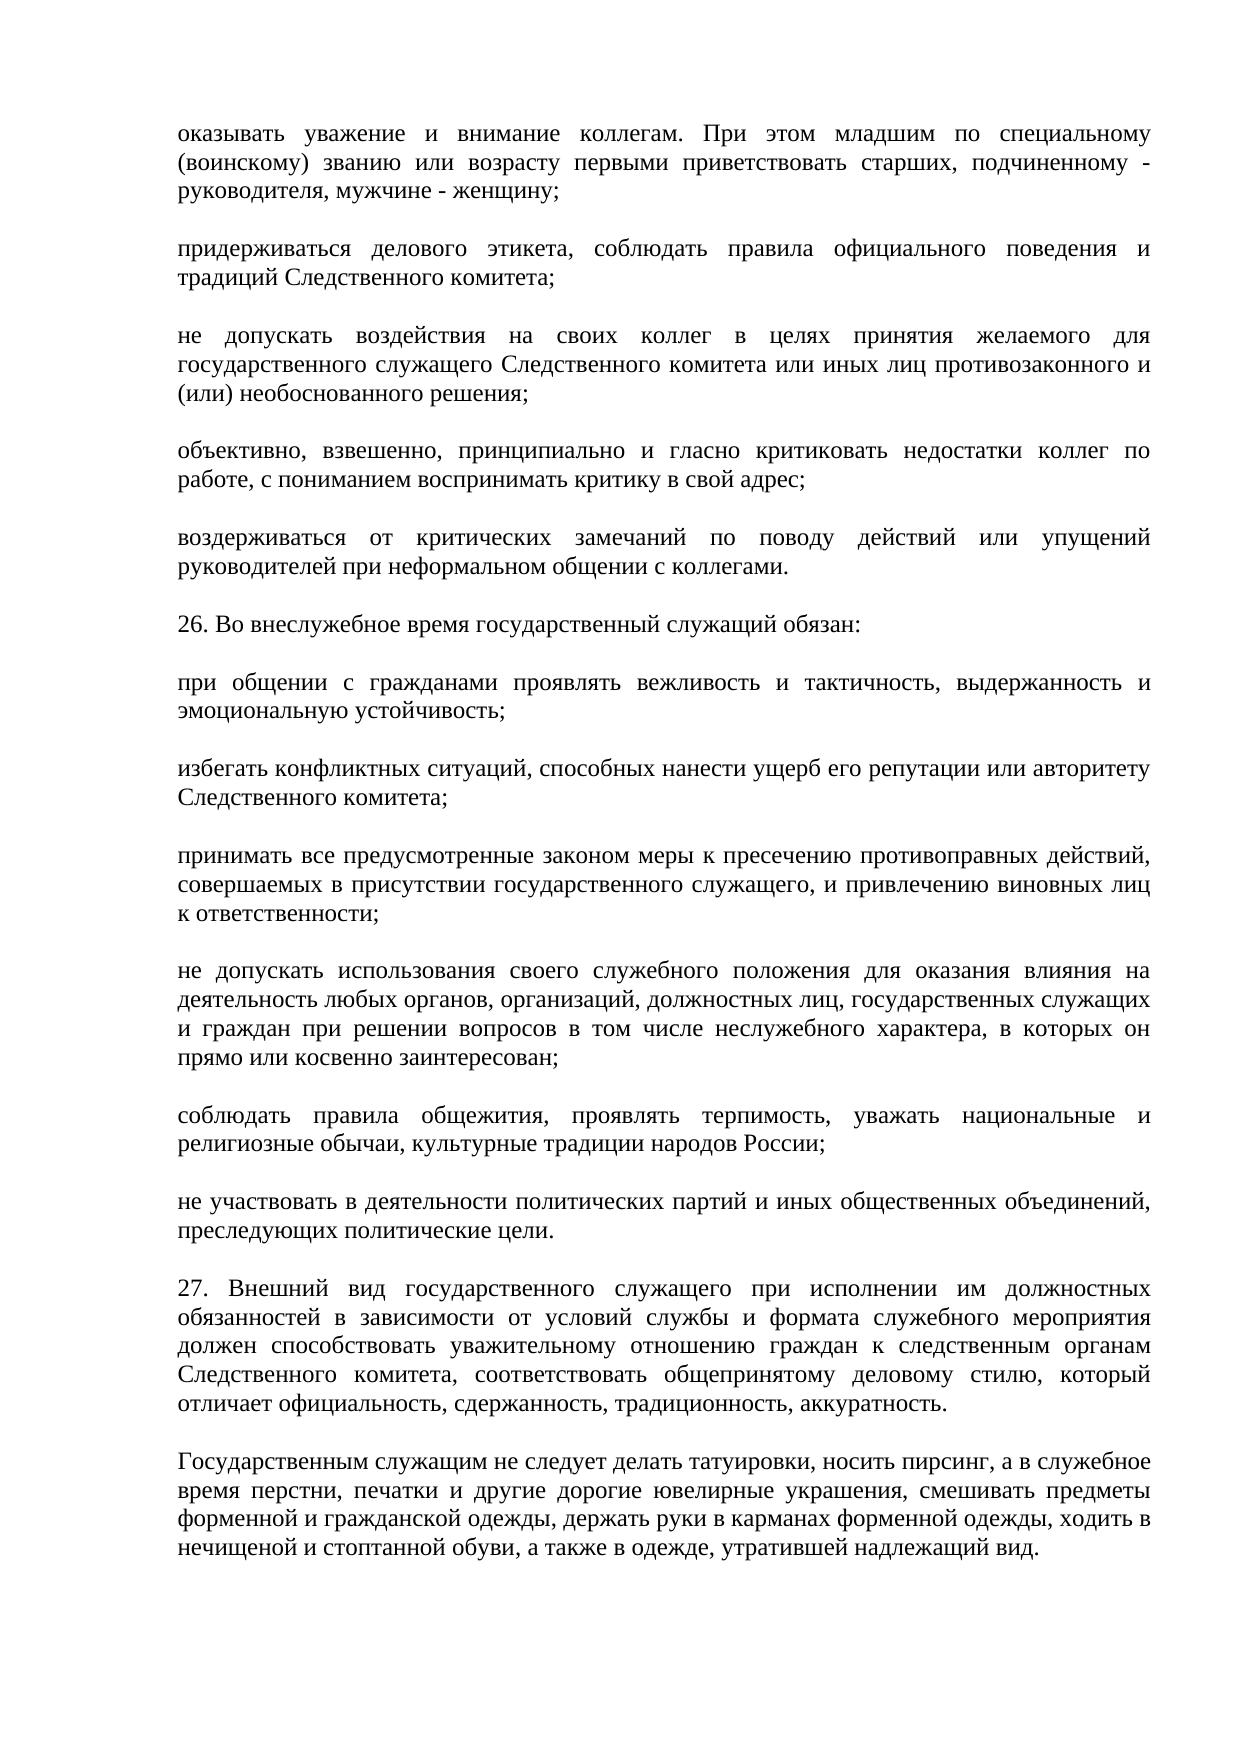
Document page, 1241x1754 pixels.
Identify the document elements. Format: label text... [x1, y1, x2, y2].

text оказывать уважение и внимание коллегам. При этом младшим по специальному (воинскому) званию или возрасту первыми приветствовать старших, подчиненному - руководителя, мужчине - женщину; [177, 118, 1152, 204]
text объективно, взвешенно, принципиально и гласно критиковать недостатки коллег по работе, с пониманием воспринимать критику в свой адрес; [177, 436, 1152, 493]
text не допускать воздействия на своих коллег в целях принятия желаемого для государственного служащего Следственного комитета или иных лиц противозаконного и (или) необоснованного решения; [177, 320, 1152, 406]
text 27. Внешний вид государственного служащего при исполнении им должностных обязанностей в зависимости от условий службы и формата служебного мероприятия должен способствовать уважительному отношению граждан к следственным органам Следственного комитета, соответствовать общепринятому деловому стилю, который отличает официальность, сдержанность, традиционность, аккуратность. [177, 1273, 1152, 1417]
text избегать конфликтных ситуаций, способных нанести ущерб его репутации или авторитету Следственного комитета; [177, 753, 1152, 811]
text воздерживаться от критических замечаний по поводу действий или упущений руководителей при неформальном общении с коллегами. [177, 522, 1152, 580]
text не допускать использования своего служебного положения для оказания влияния на деятельность любых органов, организаций, должностных лиц, государственных служащих и граждан при решении вопросов в том числе неслужебного характера, в которых он прямо или косвенно заинтересован; [177, 956, 1152, 1071]
text не участвовать в деятельности политических партий и иных общественных объединений, преследующих политические цели. [177, 1186, 1152, 1244]
text принимать все предусмотренные законом меры к пресечению противоправных действий, совершаемых в присутствии государственного служащего, и привлечению виновных лиц к ответственности; [177, 840, 1152, 926]
text соблюдать правила общежития, проявлять терпимость, уважать национальные и религиозные обычаи, культурные традиции народов России; [177, 1100, 1152, 1157]
text 26. Во внеслужебное время государственный служащий обязан: [177, 609, 1152, 638]
text придерживаться делового этикета, соблюдать правила официального поведения и традиций Следственного комитета; [177, 233, 1152, 291]
text при общении с гражданами проявлять вежливость и тактичность, выдержанность и эмоциональную устойчивость; [177, 667, 1152, 724]
text Государственным служащим не следует делать татуировки, носить пирсинг, а в служебное время перстни, печатки и другие дорогие ювелирные украшения, смешивать предметы форменной и гражданской одежды, держать руки в карманах форменной одежды, ходить в нечищеной и стоптанной обуви, а также в одежде, утратившей надлежащий вид. [177, 1446, 1152, 1561]
